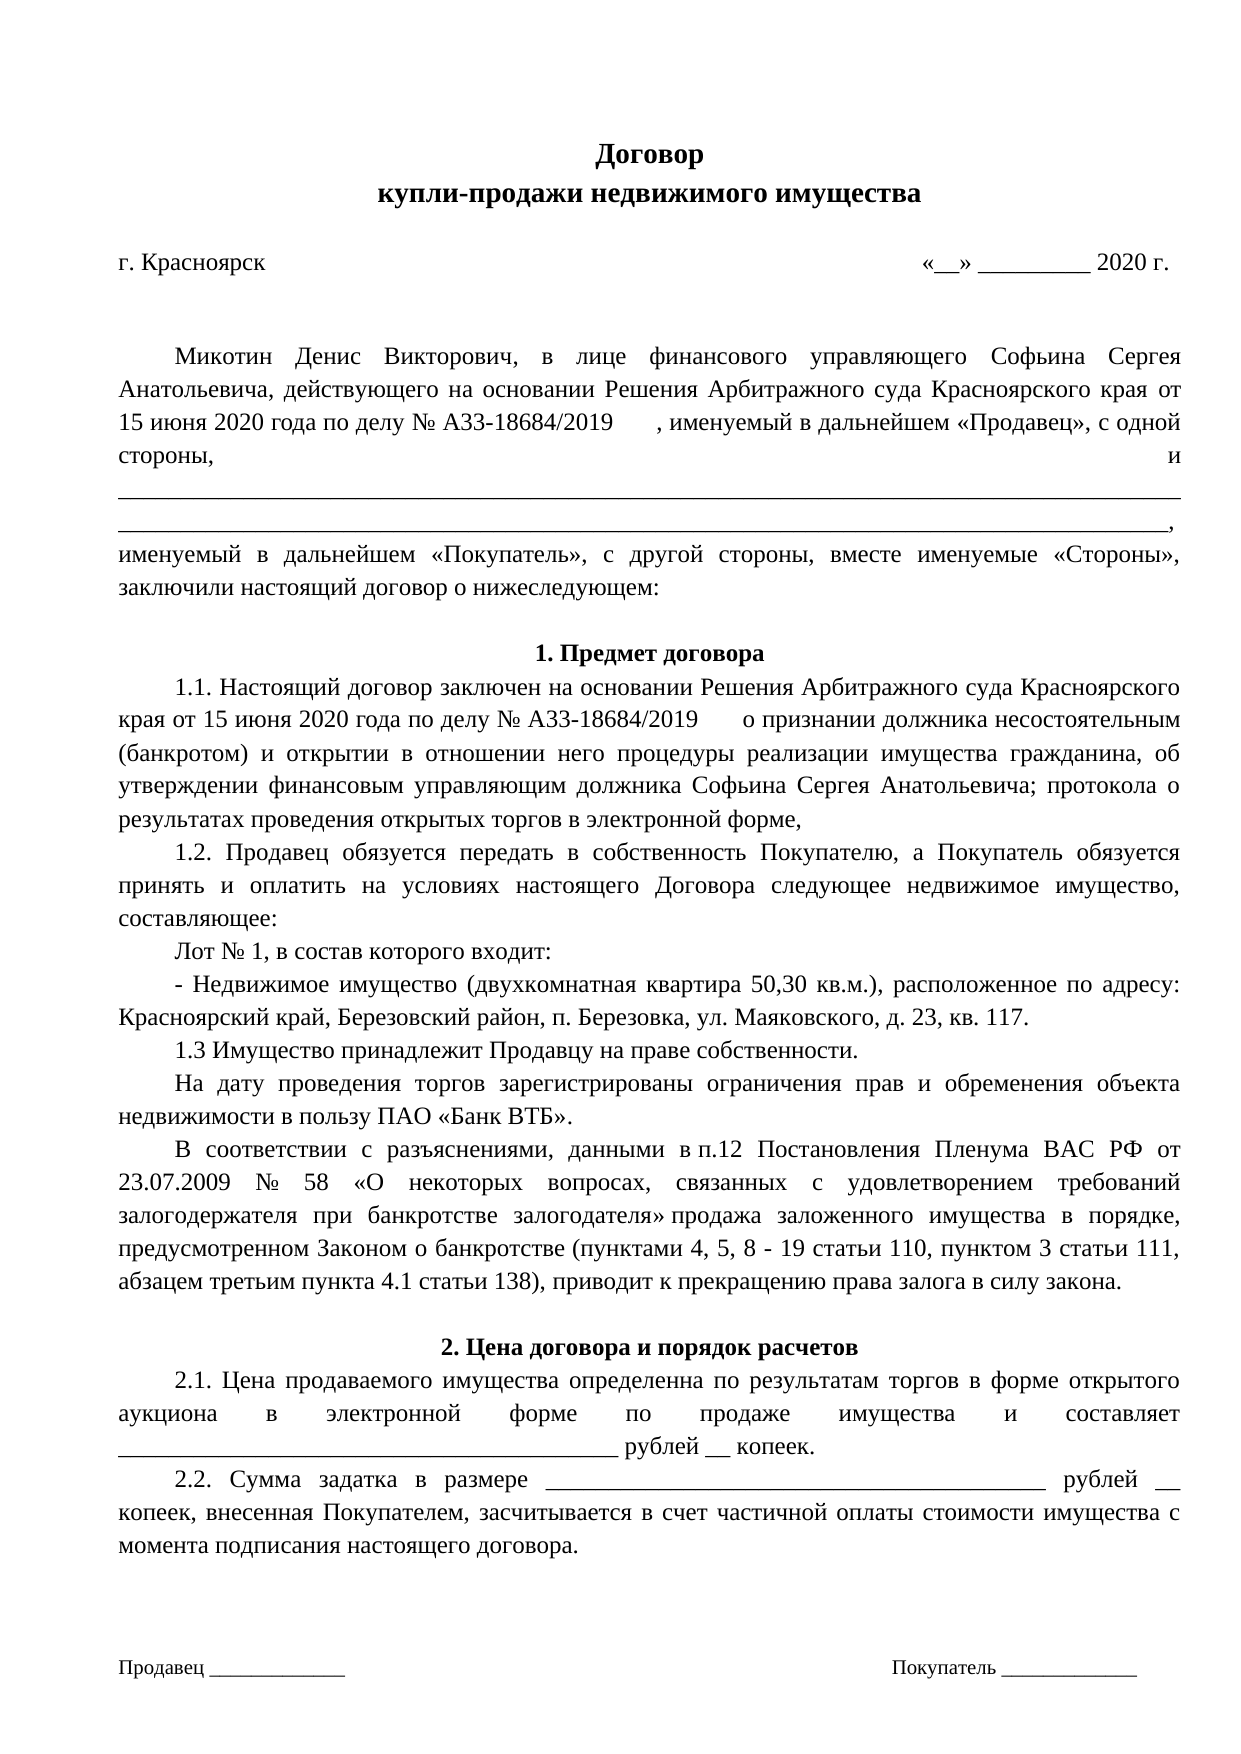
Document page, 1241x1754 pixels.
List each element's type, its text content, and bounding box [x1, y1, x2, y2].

text , в лице финансового управляющего Софьина Сергея Анатольевича, действующего на основании Решения Арбитражного суда Красноярского края от 15 июня 2020 года по делу № А33-18684/2019 , именуемый в дальнейшем «Продавец», с одной стороны, и _________________________________________________________________________________________________________________________________________________________________________, именуемый в дальнейшем «Покупатель», с другой стороны, вместе именуемые «Стороны», заключили настоящий договор о нижеследующем: [118, 341, 1181, 498]
text 1.1. Настоящий договор заключен на основании Решения Арбитражного суда Красноярского края от 15 июня 2020 года по делу № А33-18684/2019 о признании должника несостоятельным (банкротом) и открытии в отношении него процедуры реализации имущества гражданина, об утверждении финансовым управляющим должника Софьина Сергея Анатольевича; протокола о результатах проведения открытых торгов в электронной форме, [118, 672, 1181, 832]
text - Недвижимое имущество (двухкомнатная квартира 50,30 кв.м.), расположенное по адресу: Красноярский край, Березовский район, п. Березовка, ул. Маяковского, д. 23, кв. 117. [118, 969, 1181, 1031]
text В соответствии с разъяснениями, данными в п.12 Постановления Пленума ВАС РФ от 23.07.2009 № 58 «О некоторых вопросах, связанных с удовлетворением требований залогодержателя при банкротстве залогодателя» продажа заложенного имущества в порядке, предусмотренном Законом о банкротстве (пунктами 4, 5, 8 - 19 статьи 110, пунктом 3 статьи 111, абзацем третьим пункта 4.1 статьи 138), приводит к прекращению права залога в силу закона. [118, 1134, 1181, 1295]
text 2.1. Цена продаваемого имущества определенна по результатам торгов в форме открытого аукциона в электронной форме по продаже имущества и составляет ________________________________________ рублей __ копеек. [118, 1365, 1181, 1460]
text 2. Цена договора и порядок расчетов [118, 1332, 1181, 1361]
text 1.3 Имущество принадлежит Продавцу на праве собственности. [118, 1035, 1181, 1063]
text , в лице финансового управляющего Софьина Сергея Анатольевича, действующего на основании Решения Арбитражного суда Красноярского края от 15 июня 2020 года по делу № А33-18684/2019 , именуемый в дальнейшем «Продавец», с одной стороны, и _________________________________________________________________________________________________________________________________________________________________________, именуемый в дальнейшем «Покупатель», с другой стороны, вместе именуемые «Стороны», заключили настоящий договор о нижеследующем: [118, 499, 1181, 601]
text На дату проведения торгов зарегистрированы ограничения прав и обременения объекта недвижимости в пользу ПАО «Банк ВТБ». [118, 1068, 1181, 1129]
text Лот № 1, в состав которого входит: [118, 936, 1181, 964]
text 1.2. Продавец обязуется передать в собственность Покупателю, а Покупатель обязуется принять и оплатить на условиях настоящего Договора следующее недвижимое имущество, составляющее: [118, 837, 1181, 931]
text г. Красноярск «__» _________ 2020 г. [118, 247, 1181, 275]
text купли-продажи недвижимого имущества [118, 175, 1181, 208]
text 1. Предмет договора [118, 638, 1181, 667]
text 2.2. Сумма задатка в размере ________________________________________ рублей __ копеек, внесенная Покупателем, засчитывается в счет частичной оплаты стоимости имущества с момента подписания настоящего договора. [118, 1464, 1181, 1559]
text Договор [118, 136, 1181, 170]
